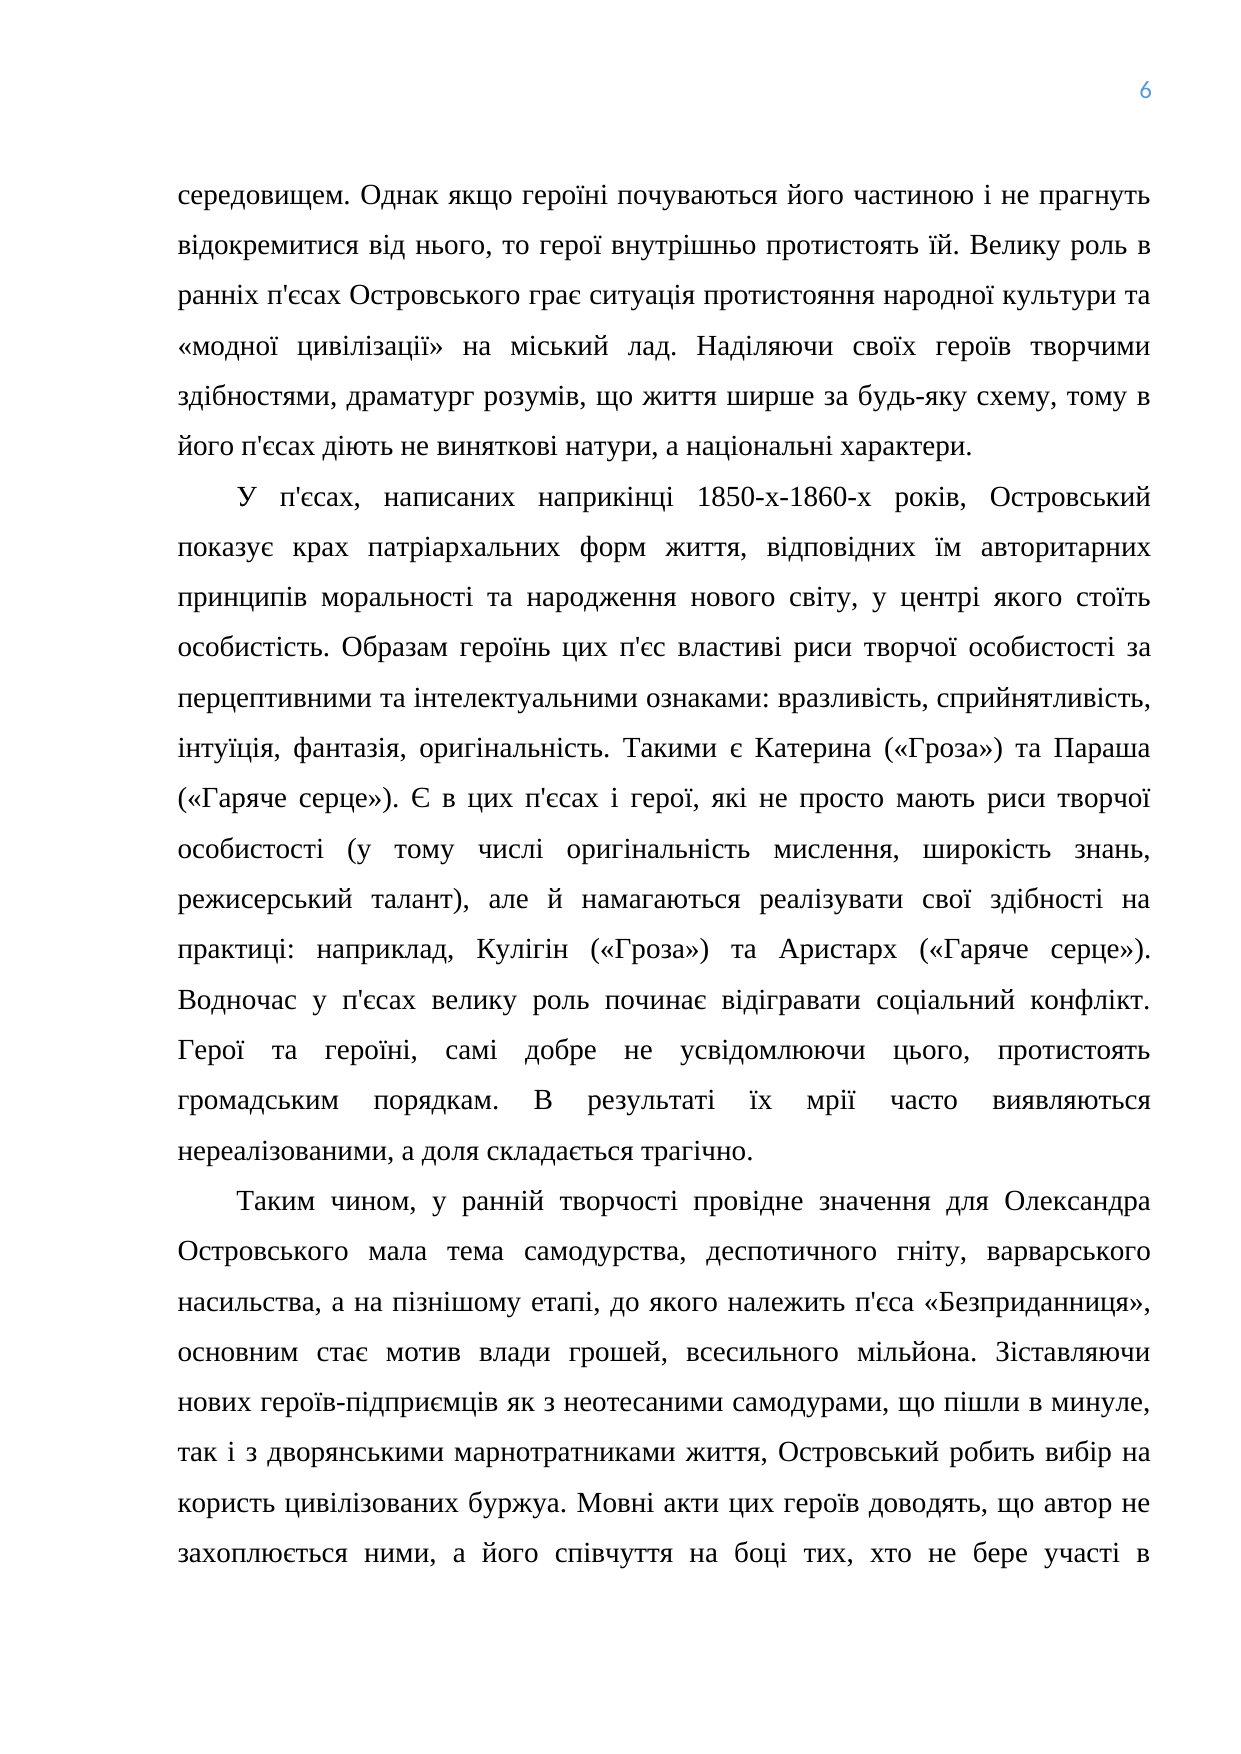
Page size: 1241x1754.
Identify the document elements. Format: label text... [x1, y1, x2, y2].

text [177, 1183, 1152, 1569]
text У п'єсах, написаних наприкінці 1850-х-1860-х років, Островський показує крах патріархальних форм життя, відповідних їм авторитарних принципів моральності та народження нового світу, у центрі якого стоїть особистість. Образам героїнь цих п'єс властиві риси творчої особистості за перцептивними та інтелектуальними ознаками: вразливість, сприйнятливість, інтуїція, фантазія, оригінальність. Такими є Катерина («Гроза») та Параша («Гаряче серце»). Є в цих п'єсах і герої, які не просто мають риси творчої особистості (у тому числі оригінальність мислення, широкість знань, режисерський талант), але й намагаються реалізувати свої здібності на практиці: наприклад, Кулігін («Гроза») та Аристарх («Гаряче серце»). Водночас у п'єсах велику роль починає відігравати соціальний конфлікт. Герої та героїні, самі добре не усвідомлюючи цього, протистоять громадським порядкам. В результаті їх мрії часто виявляються нереалізованими, а доля складається трагічно. [177, 479, 1152, 1166]
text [177, 177, 1152, 462]
